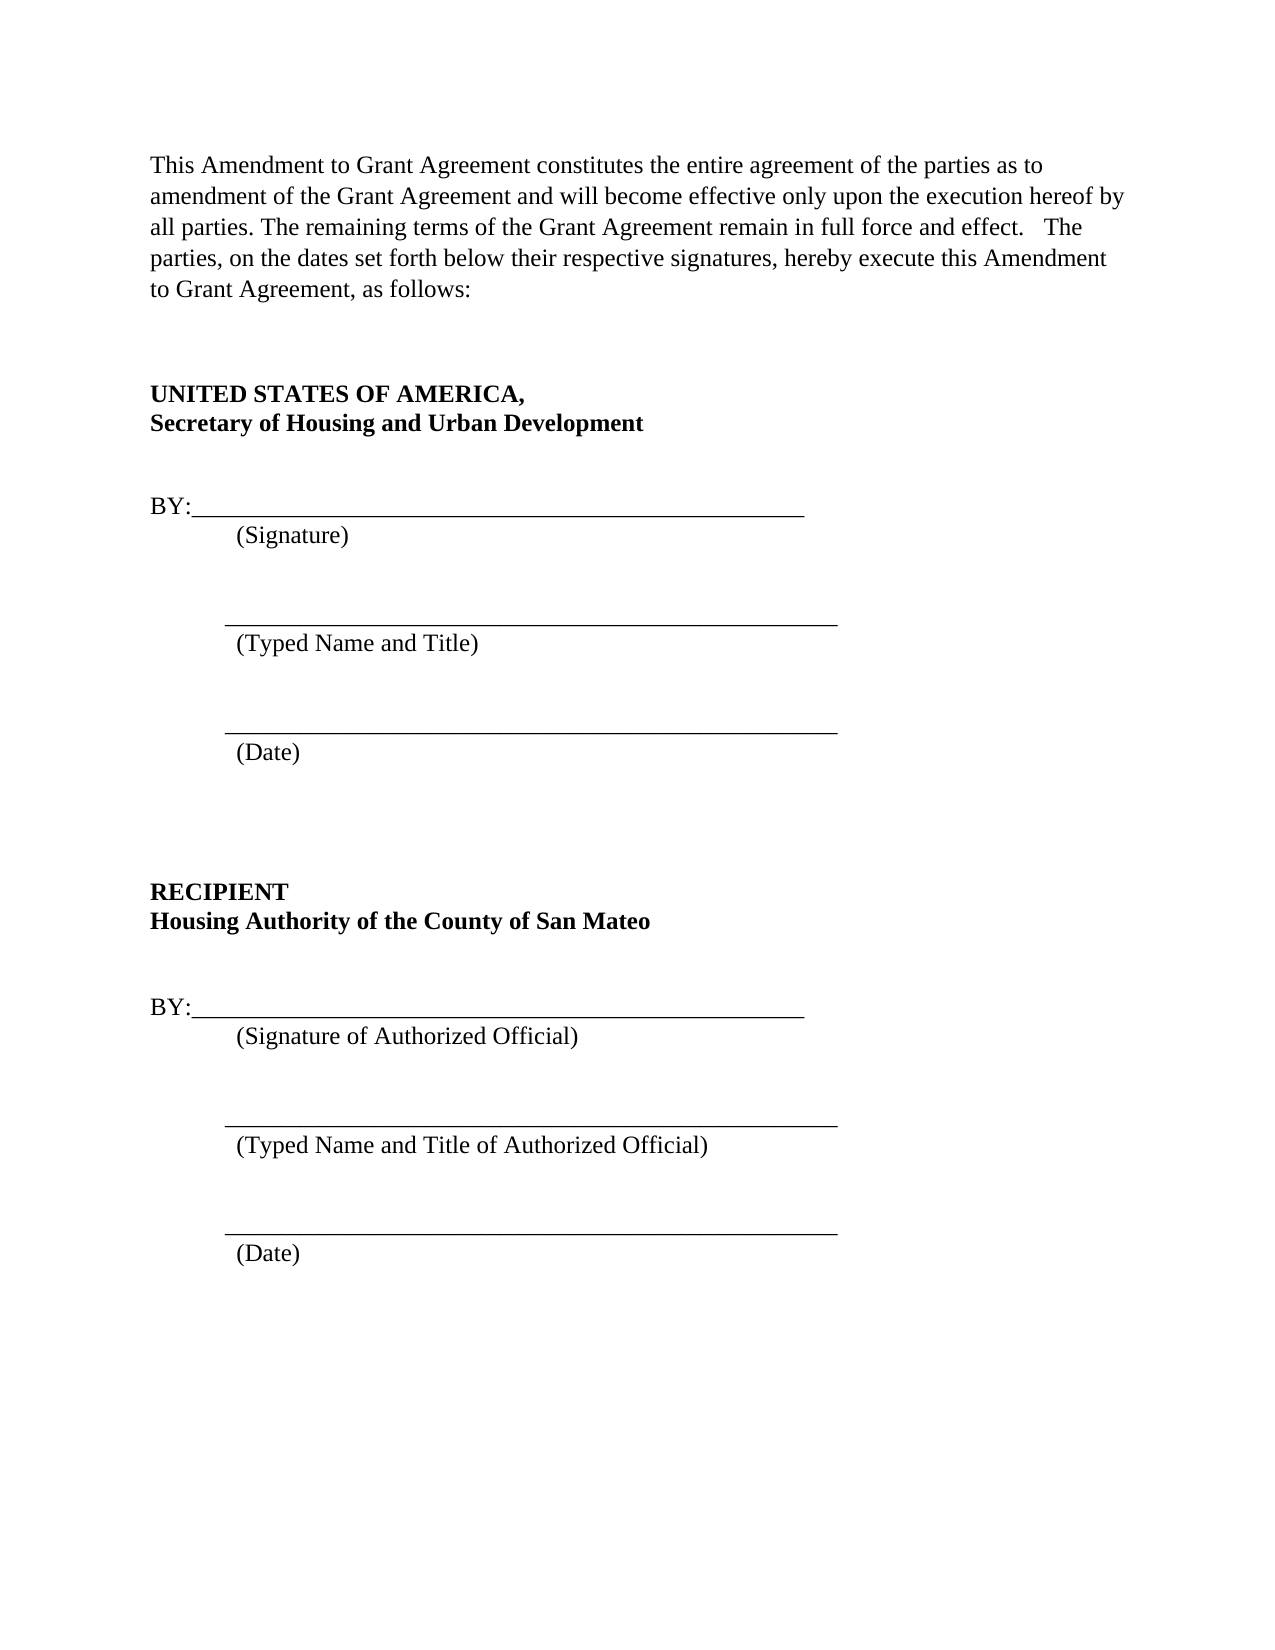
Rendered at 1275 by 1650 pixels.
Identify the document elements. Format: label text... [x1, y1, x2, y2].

text RECIPIENT [150, 877, 1125, 906]
text (Date) [150, 737, 1125, 766]
text Secretary of Housing and Urban Development [150, 408, 1125, 437]
text BY:_________________________________________________ [150, 992, 1125, 1021]
text (Typed Name and Title of Authorized Official) [150, 1130, 1125, 1158]
text _________________________________________________ [150, 708, 1125, 737]
text (Signature of Authorized Official) [150, 1021, 1125, 1050]
text BY:_________________________________________________ [150, 491, 1125, 520]
text _________________________________________________ [150, 1209, 1125, 1238]
text _________________________________________________ [150, 600, 1125, 628]
text (Typed Name and Title) [150, 628, 1125, 657]
text _________________________________________________ [150, 1101, 1125, 1130]
text Housing Authority of the County of San Mateo [150, 906, 1125, 935]
text (Date) [150, 1238, 1125, 1267]
text UNITED STATES OF AMERICA, [150, 379, 1125, 408]
text (Signature) [150, 520, 1125, 549]
text This Amendment to Grant Agreement constitutes the entire agreement of the parties as to amendment of the Grant Agreement and will become effective only upon the execution hereof by all parties. The remaining terms of the Grant Agreement remain in full force and effect. The parties, on the dates set forth below their respective signatures, hereby execute this Amendment to Grant Agreement, as follows: [150, 150, 1125, 303]
